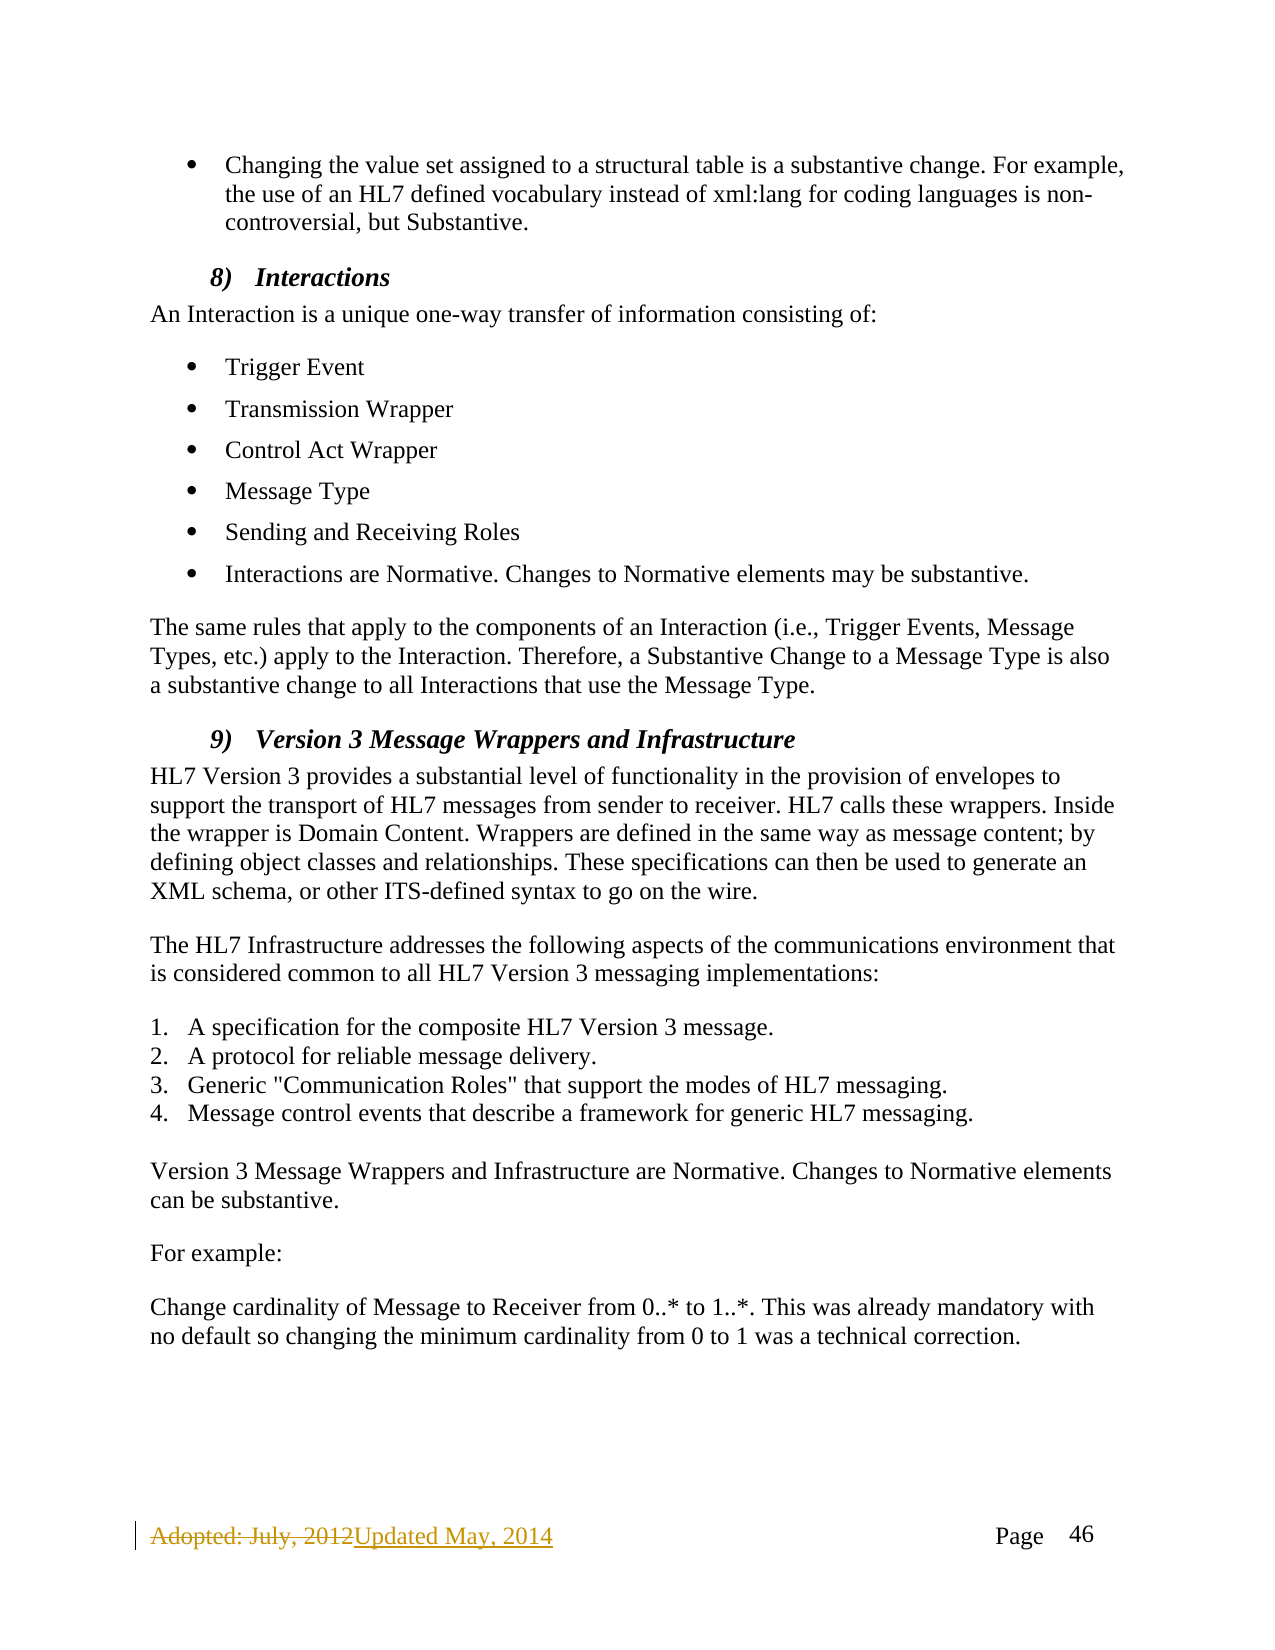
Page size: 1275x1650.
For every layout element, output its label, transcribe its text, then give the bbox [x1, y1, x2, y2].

list Change cardinality of Message to Receiver from 0..* to 1..*. This was already mandatory with no default so changing the minimum cardinality from 0 to 1 was a technical correction. [150, 1292, 1125, 1350]
text HL7 Version 3 provides a substantial level of functionality in the provision of envelopes to support the transport of HL7 messages from sender to receiver. HL7 calls these wrappers. Inside the wrapper is Domain Content. Wrappers are defined in the same way as message content; by defining object classes and relationships. These specifications can then be used to generate an XML schema, or other ITS-defined syntax to go on the wire. [150, 761, 1125, 905]
text An Interaction is a unique one-way transfer of information consisting of: [150, 299, 1125, 327]
text The HL7 Infrastructure addresses the following aspects of the communications environment that is considered common to all HL7 Version 3 messaging implementations: [150, 930, 1125, 987]
list Message Type [187, 476, 1125, 505]
list Trigger Event [187, 352, 1125, 381]
list Transmission Wrapper [187, 394, 1125, 422]
list 3. Generic "Communication Roles" that support the modes of HL7 messaging. [150, 1070, 1125, 1098]
list 2. A protocol for reliable message delivery. [150, 1041, 1125, 1070]
list Interactions are Normative. Changes to Normative elements may be substantive. [187, 559, 1125, 587]
subtitle Interactions [210, 261, 1125, 292]
subtitle Version 3 Message Wrappers and Infrastructure [210, 724, 1125, 755]
list Changing the value set assigned to a structural table is a substantive change. For example, the use of an HL7 defined vocabulary instead of xml:lang for coding languages is non-controversial, but Substantive. [187, 150, 1125, 236]
text The same rules that apply to the components of an Interaction (i.e., Trigger Events, Message Types, etc.) apply to the Interaction. Therefore, a Substantive Change to a Message Type is also a substantive change to all Interactions that use the Message Type. [150, 612, 1125, 699]
list 4. Message control events that describe a framework for generic HL7 messaging. [150, 1098, 1125, 1127]
list Sending and Receiving Roles [187, 517, 1125, 546]
list Control Act Wrapper [187, 435, 1125, 464]
list 1. A specification for the composite HL7 Version 3 message. [150, 1012, 1125, 1041]
text Version 3 Message Wrappers and Infrastructure are Normative. Changes to Normative elements can be substantive. [150, 1156, 1125, 1213]
text For example: [150, 1238, 1125, 1267]
